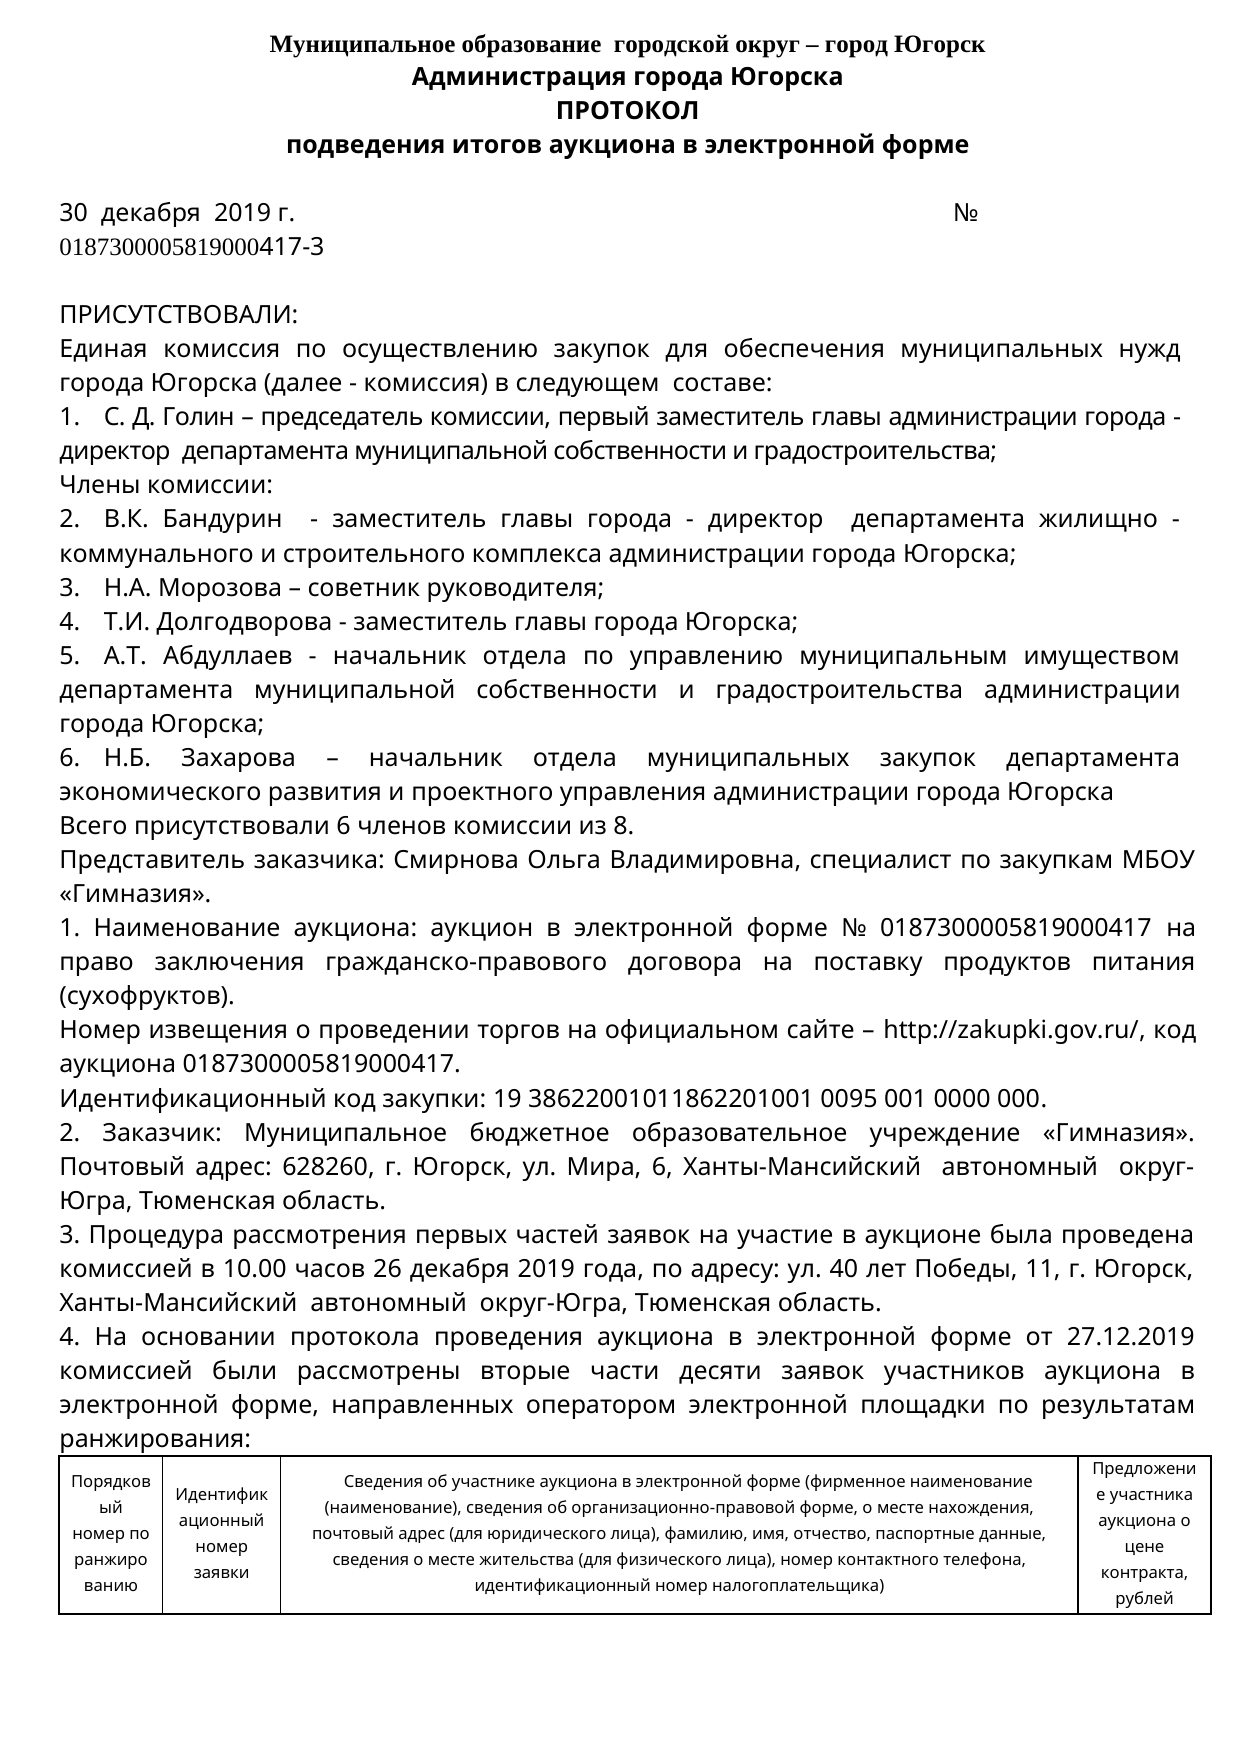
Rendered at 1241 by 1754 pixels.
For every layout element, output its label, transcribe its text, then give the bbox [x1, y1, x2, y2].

text ПРИСУТСТВОВАЛИ: [59, 297, 1196, 331]
list С. Д. Голин – председатель комиссии, первый заместитель главы администрации города - директор департамента муниципальной собственности и градостроительства; [59, 399, 1181, 467]
text Представитель заказчика: Смирнова Ольга Владимировна, специалист по закупкам МБОУ «Гимназия». [59, 842, 1196, 910]
text 4. На основании протокола проведения аукциона в электронной форме от 27.12.2019 комиссией были рассмотрены вторые части десяти заявок участников аукциона в электронной форме, направленных оператором электронной площадки по результатам ранжирования: [59, 1319, 1196, 1455]
text 2. Заказчик: Муниципальное бюджетное образовательное учреждение «Гимназия». Почтовый адрес: 628260, г. Югорск, ул. Мира, 6, Ханты-Мансийский автономный округ-Югра, Тюменская область. [59, 1114, 1196, 1216]
list А.Т. Абдуллаев - начальник отдела по управлению муниципальным имуществом департамента муниципальной собственности и градостроительства администрации города Югорска; [59, 637, 1181, 739]
table_header Сведения об участнике аукциона в электронной форме (фирменное наименование (наименование), сведения об организационно-правовой форме, о месте нахождения, почтовый адрес (для юридического лица), фамилию, имя, отчество, паспортные данные, сведения о месте жительства (для физического лица), номер контактного телефона, идентификационный номер налогоплательщика) [281, 1457, 1077, 1613]
table_header Идентификационный номер заявки [163, 1457, 280, 1613]
text Администрация города Югорска [59, 58, 1196, 92]
list Всего присутствовали 6 членов комиссии из 8. [59, 808, 1181, 842]
text ПРОТОКОЛ [59, 92, 1196, 126]
text 30 декабря 2019 г. № 0187300005819000417-3 [59, 194, 1196, 263]
table_header Порядковый номер по ранжированию [60, 1457, 162, 1613]
list Т.И. Долгодворова - заместитель главы города Югорска; [59, 603, 1181, 637]
text Единая комиссия по осуществлению закупок для обеспечения муниципальных нужд города Югорска (далее - комиссия) в следующем составе: [59, 331, 1181, 399]
text Номер извещения о проведении торгов на официальном сайте – http://zakupki.gov.ru/, код аукциона 0187300005819000417. [59, 1012, 1196, 1080]
list Н.А. Морозова – советник руководителя; [59, 569, 1181, 603]
table_header Предложение участника аукциона о цене контракта, рублей [1079, 1457, 1210, 1613]
text Идентификационный код закупки: 19 38622001011862201001 0095 001 0000 000. [59, 1080, 1196, 1114]
list Н.Б. Захарова – начальник отдела муниципальных закупок департамента экономического развития и проектного управления администрации города Югорска [59, 739, 1181, 808]
text Муниципальное образование городской округ – город Югорск [59, 29, 1196, 58]
list В.К. Бандурин - заместитель главы города - директор департамента жилищно - коммунального и строительного комплекса администрации города Югорска; [59, 501, 1181, 569]
list Члены комиссии: [59, 467, 1196, 501]
text подведения итогов аукциона в электронной форме [59, 126, 1196, 161]
text 3. Процедура рассмотрения первых частей заявок на участие в аукционе была проведена комиссией в 10.00 часов 26 декабря 2019 года, по адресу: ул. 40 лет Победы, 11, г. Югорск, Ханты-Мансийский автономный округ-Югра, Тюменская область. [59, 1216, 1196, 1319]
text 1. Наименование аукциона: аукцион в электронной форме № 0187300005819000417 на право заключения гражданско-правового договора на поставку продуктов питания (сухофруктов). [59, 910, 1196, 1012]
